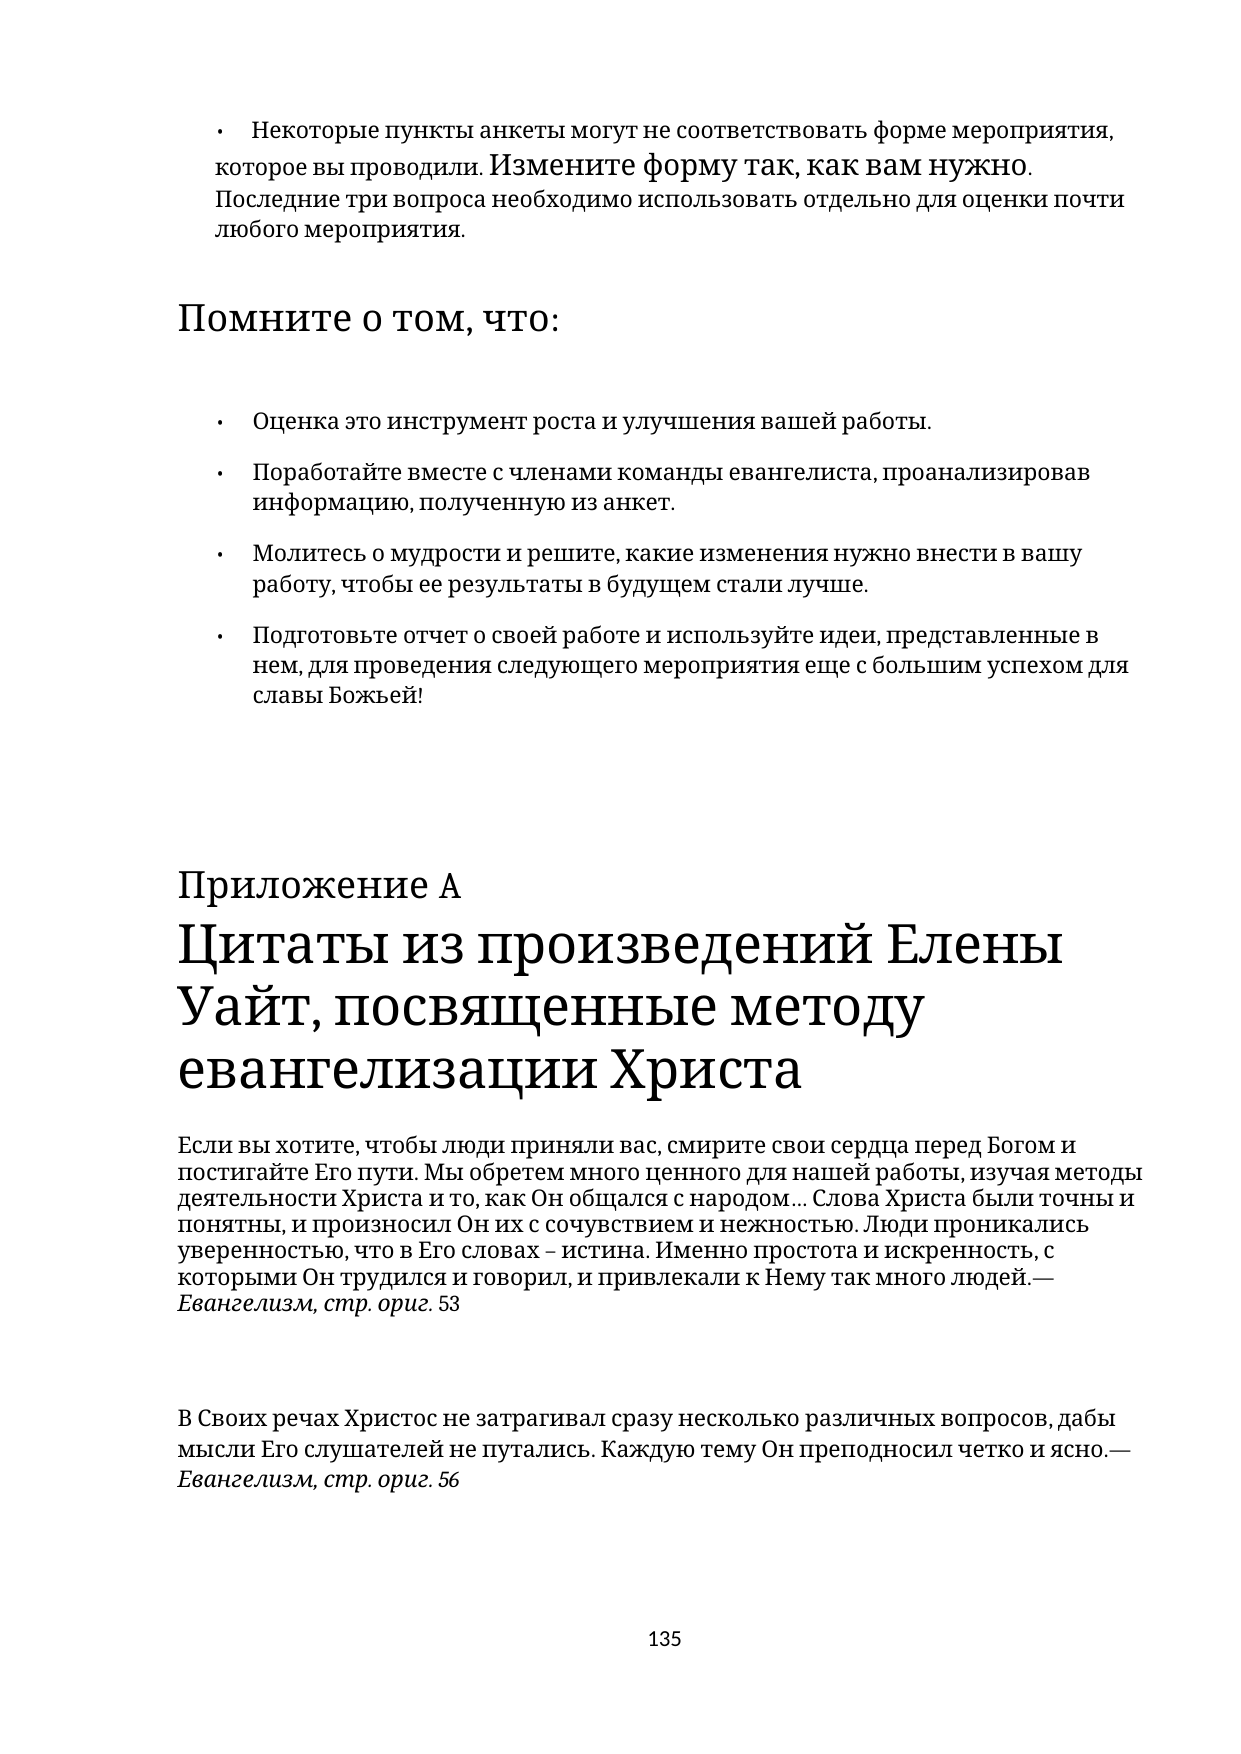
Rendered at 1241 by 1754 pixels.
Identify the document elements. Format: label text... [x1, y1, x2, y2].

text Приложение A [177, 865, 1152, 908]
list Некоторые пункты анкеты могут не соответствовать форме мероприятия, которое вы проводили. Измените форму так, как вам нужно. Последние три вопроса необходимо использовать отдельно для оценки почти любого мероприятия. [215, 118, 1152, 243]
text В Своих речах Христос не затрагивал сразу несколько различных вопросов, дабы мысли Его слушателей не путались. Каждую тему Он преподносил четко и ясно.—Евангелизм, стр. ориг. 56 [177, 1406, 1152, 1493]
list Поработайте вместе с членами команды евангелиста, проанализировав информацию, полученную из анкет. [215, 460, 1152, 517]
list Молитесь о мудрости и решите, какие изменения нужно внести в вашу работу, чтобы ее результаты в будущем стали лучше. [215, 541, 1152, 598]
text Помните о том, что: [177, 297, 1152, 340]
list Подготовьте отчет о своей работе и используйте идеи, представленные в нем, для проведения следующего мероприятия еще с большим успехом для славы Божьей! [215, 622, 1152, 709]
list Оценка это инструмент роста и улучшения вашей работы. [215, 409, 1152, 435]
text Если вы хотите, чтобы люди приняли вас, смирите свои сердца перед Богом и постигайте Его пути. Мы обретем много ценного для нашей работы, изучая методы деятельности Христа и то, как Он общался с народом… Слова Христа были точны и понятны, и произносил Он их с сочувствием и нежностью. Люди проникались уверенностью, что в Его словах – истина. Именно простота и искренность, с которыми Он трудился и говорил, и привлекали к Нему так много людей.— Евангелизм, стр. ориг. 53 [177, 1133, 1152, 1317]
text Цитаты из произведений Елены Уайт, посвященные методу евангелизации Христа [177, 915, 1152, 1102]
